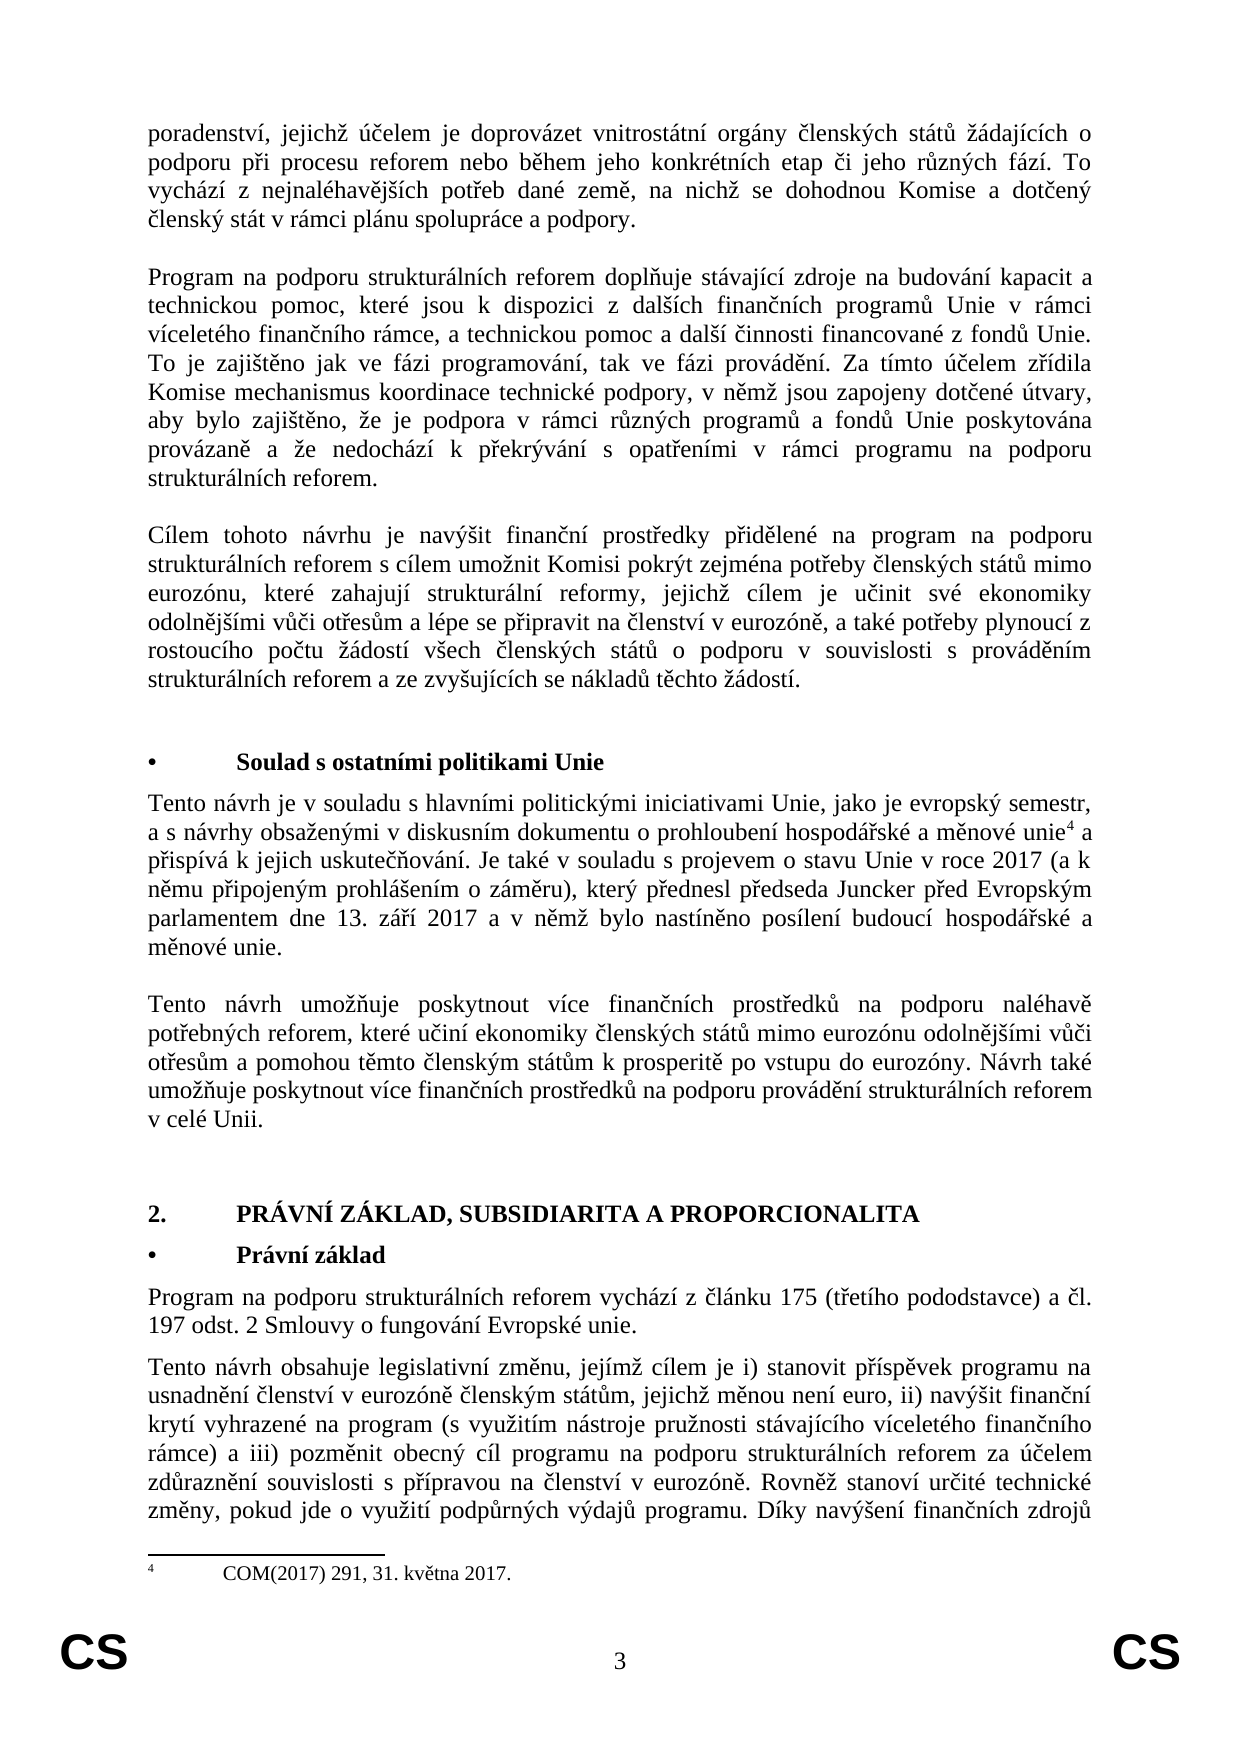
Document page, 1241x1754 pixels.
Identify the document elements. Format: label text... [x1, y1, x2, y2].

text Cílem tohoto návrhu je navýšit finanční prostředky přidělené na program na podporu strukturálních reforem s cílem umožnit Komisi pokrýt zejména potřeby členských států mimo eurozónu, které zahajují strukturální reformy, jejichž cílem je učinit své ekonomiky odolnějšími vůči otřesům a lépe se připravit na členství v eurozóně, a také potřeby plynoucí z rostoucího počtu žádostí všech členských států o podporu v souvislosti s prováděním strukturálních reforem a ze zvyšujících se nákladů těchto žádostí. [148, 521, 1093, 693]
subtitle • Právní základ [148, 1241, 1093, 1269]
text Program na podporu strukturálních reforem doplňuje stávající zdroje na budování kapacit a technickou pomoc, které jsou k dispozici z dalších finančních programů Unie v rámci víceletého finančního rámce, a technickou pomoc a další činnosti financované z fondů Unie. To je zajištěno jak ve fázi programování, tak ve fázi provádění. Za tímto účelem zřídila Komise mechanismus koordinace technické podpory, v němž jsou zapojeny dotčené útvary, aby bylo zajištěno, že je podpora v rámci různých programů a fondů Unie poskytována provázaně a že nedochází k překrývání s opatřeními v rámci programu na podporu strukturálních reforem. [148, 262, 1093, 492]
text Tento návrh je v souladu s hlavními politickými iniciativami Unie, jako je evropský semestr, a s návrhy obsaženými v diskusním dokumentu o prohloubení hospodářské a měnové unie a přispívá k jejich uskutečňování. Je také v souladu s projevem o stavu Unie v roce 2017 (a k němu připojeným prohlášením o záměru), který přednesl předseda Juncker před Evropským parlamentem dne 13. září 2017 a v němž bylo nastíněno posílení budoucí hospodářské a měnové unie. [148, 788, 1093, 961]
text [148, 1352, 1093, 1524]
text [148, 118, 1093, 233]
text Tento návrh umožňuje poskytnout více finančních prostředků na podporu naléhavě potřebných reforem, které učiní ekonomiky členských států mimo eurozónu odolnějšími vůči otřesům a pomohou těmto členským státům k prosperitě po vstupu do eurozóny. Návrh také umožňuje poskytnout více finančních prostředků na podporu provádění strukturálních reforem v celé Unii. [148, 989, 1093, 1133]
text Program na podporu strukturálních reforem vychází z článku 175 (třetího pododstavce) a čl. 197 odst. 2 Smlouvy o fungování Evropské unie. [148, 1282, 1093, 1339]
subtitle • Soulad s ostatními politikami Unie [148, 747, 1093, 776]
subtitle 2. PRÁVNÍ ZÁKLAD, SUBSIDIARITA A PROPORCIONALITA [148, 1199, 1093, 1228]
